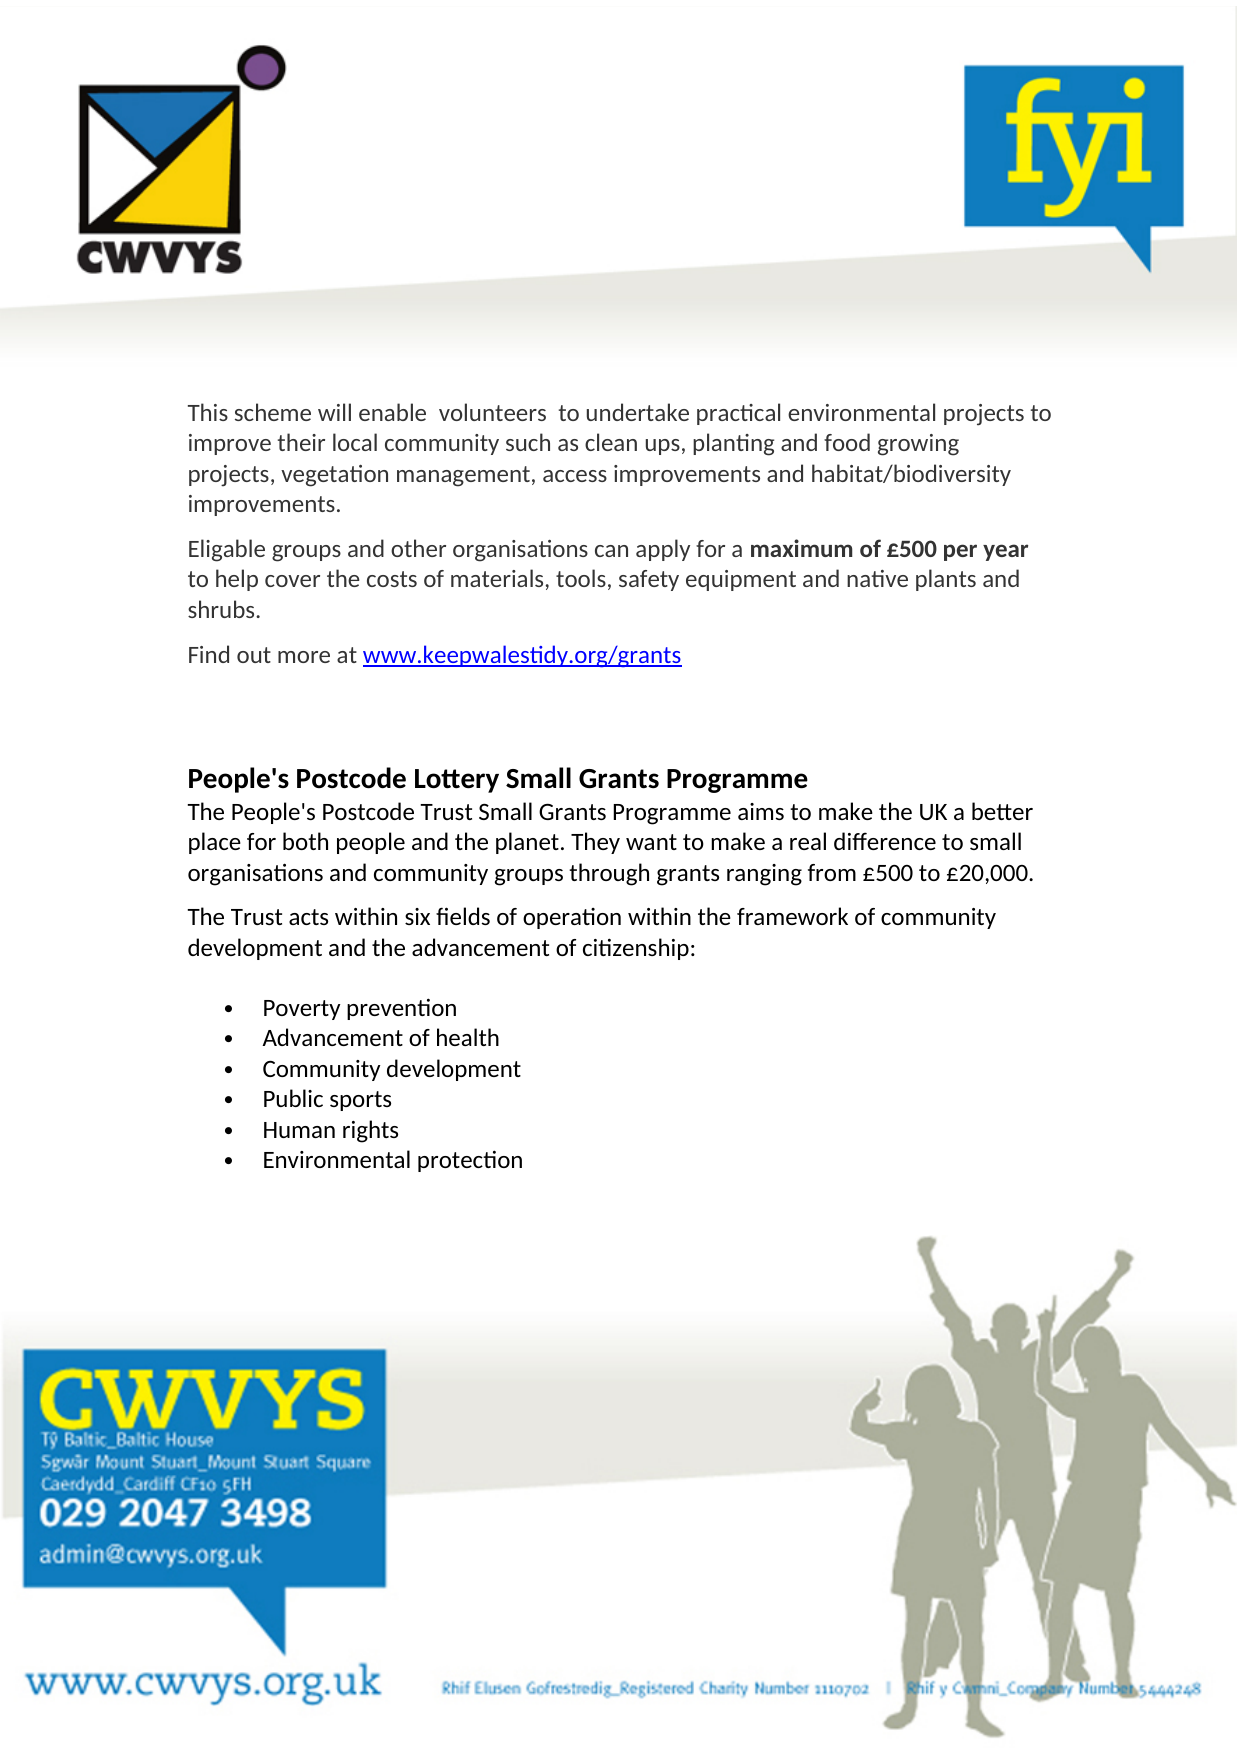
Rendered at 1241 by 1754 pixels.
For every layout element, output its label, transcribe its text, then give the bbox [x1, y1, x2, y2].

list Environmental protection [225, 1144, 1053, 1175]
list Human rights [225, 1114, 1053, 1144]
picture [0, 1235, 1238, 1748]
text This scheme will enable volunteers to undertake practical environmental projects to improve their local community such as clean ups, planting and food growing projects, vegetation management, access improvements and habitat/biodiversity improvements. [187, 397, 1053, 519]
list Advancement of health [225, 1022, 1053, 1053]
picture [0, 6, 1237, 397]
text The Trust acts within six fields of operation within the framework of community development and the advancement of citizenship: [187, 901, 1053, 962]
text Find out more at www.keepwalestidy.org/grants [187, 639, 1053, 670]
list Public sports [225, 1083, 1053, 1114]
text Eligable groups and other organisations can apply for a maximum of £500 per year to help cover the costs of materials, tools, safety equipment and native plants and shrubs. [187, 533, 1053, 625]
list Poverty prevention [225, 992, 1053, 1022]
list Community development [225, 1053, 1053, 1083]
text People's Postcode Lottery Small Grants Programme [187, 760, 1053, 796]
text The People's Postcode Trust Small Grants Programme aims to make the UK a better place for both people and the planet. They want to make a real difference to small organisations and community groups through grants ranging from £500 to £20,000. [187, 796, 1053, 887]
